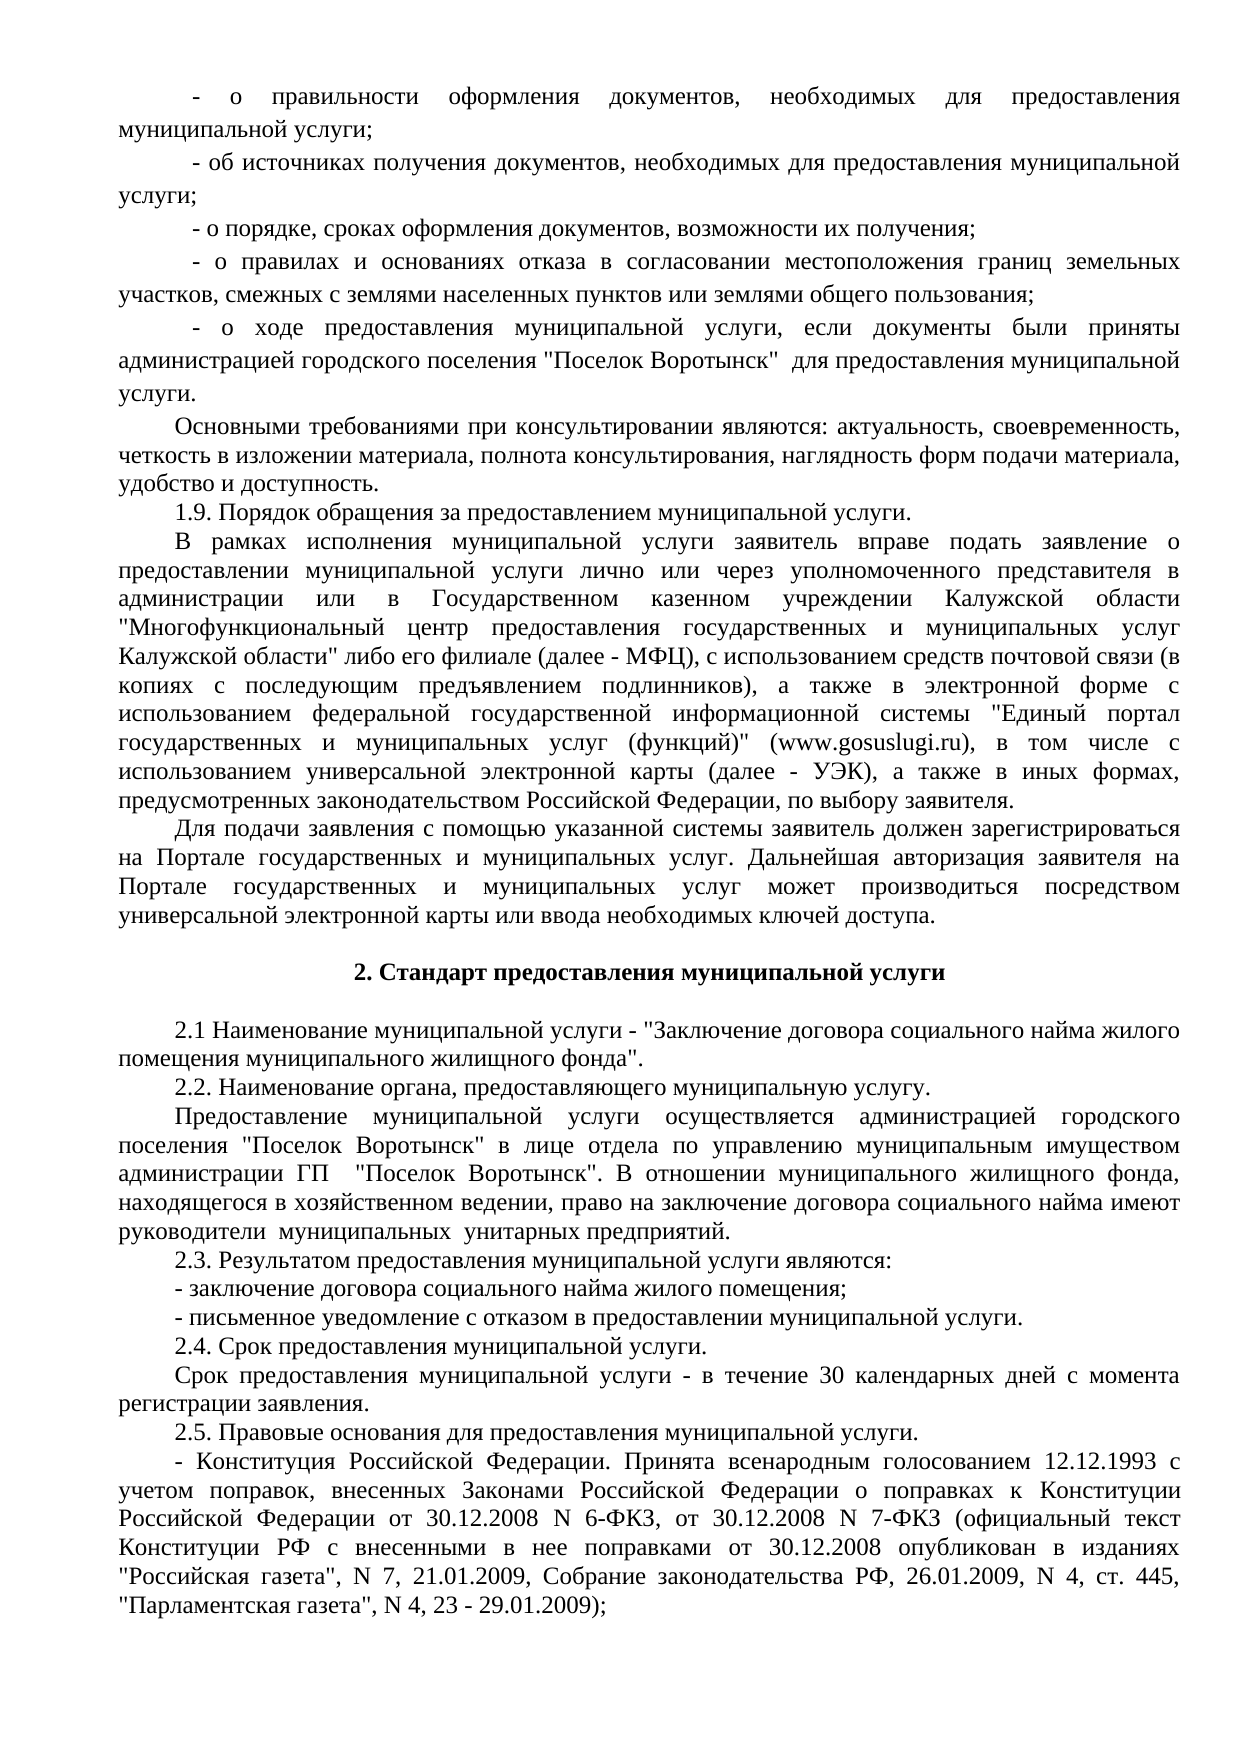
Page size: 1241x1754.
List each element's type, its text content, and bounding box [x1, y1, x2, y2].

text - заключение договора социального найма жилого помещения; [118, 1273, 1181, 1302]
text 2.4. Срок предоставления муниципальной услуги. [118, 1331, 1181, 1360]
text - о ходе предоставления муниципальной услуги, если документы были приняты администрацией городского поселения "Поселок Воротынск" для предоставления муниципальной услуги. [118, 312, 1181, 407]
text 2.5. Правовые основания для предоставления муниципальной услуги. [118, 1417, 1181, 1446]
text 2.1 Наименование муниципальной услуги - "Заключение договора социального найма жилого помещения муниципального жилищного фонда". [118, 1015, 1181, 1072]
text 1.9. Порядок обращения за предоставлением муниципальной услуги. [118, 497, 1181, 526]
text - об источниках получения документов, необходимых для предоставления муниципальной услуги; [118, 147, 1181, 209]
text Срок предоставления муниципальной услуги - в течение 30 календарных дней с момента регистрации заявления. [118, 1360, 1181, 1417]
text - о правилах и основаниях отказа в согласовании местоположения границ земельных участков, смежных с землями населенных пунктов или землями общего пользования; [118, 246, 1181, 308]
text - о порядке, сроках оформления документов, возможности их получения; [118, 213, 1181, 242]
text Основными требованиями при консультировании являются: актуальность, своевременность, четкость в изложении материала, полнота консультирования, наглядность форм подачи материала, удобство и доступность. [118, 411, 1181, 497]
text - письменное уведомление с отказом в предоставлении муниципальной услуги. [118, 1302, 1181, 1331]
text 2.3. Результатом предоставления муниципальной услуги являются: [118, 1245, 1181, 1273]
text Предоставление муниципальной услуги осуществляется администрацией городского поселения "Поселок Воротынск" в лице отдела по управлению муниципальным имуществом администрации ГП "Поселок Воротынск". В отношении муниципального жилищного фонда, находящегося в хозяйственном ведении, право на заключение договора социального найма имеют руководители муниципальных унитарных предприятий. [118, 1101, 1181, 1245]
text В рамках исполнения муниципальной услуги заявитель вправе подать заявление о предоставлении муниципальной услуги лично или через уполномоченного представителя в администрации или в Государственном казенном учреждении Калужской области "Многофункциональный центр предоставления государственных и муниципальных услуг Калужской области" либо его филиале (далее - МФЦ), с использованием средств почтовой связи (в копиях с последующим предъявлением подлинников), а также в электронной форме с использованием федеральной государственной информационной системы "Единый портал государственных и муниципальных услуг (функций)" (www.gosuslugi.ru), в том числе с использованием универсальной электронной карты (далее - УЭК), а также в иных формах, предусмотренных законодательством Российской Федерации, по выбору заявителя. [118, 526, 1181, 813]
text - Конституция Российской Федерации. Принята всенародным голосованием 12.12.1993 с учетом поправок, внесенных Законами Российской Федерации о поправках к Конституции Российской Федерации от 30.12.2008 N 6-ФКЗ, от 30.12.2008 N 7-ФКЗ (официальный текст Конституции РФ с внесенными в нее поправками от 30.12.2008 опубликован в изданиях "Российская газета", N 7, 21.01.2009, Собрание законодательства РФ, 26.01.2009, N 4, ст. 445, "Парламентская газета", N 4, 23 - 29.01.2009); [118, 1446, 1181, 1618]
text 2.2. Наименование органа, предоставляющего муниципальную услугу. [118, 1072, 1181, 1101]
text Для подачи заявления с помощью указанной системы заявитель должен зарегистрироваться на Портале государственных и муниципальных услуг. Дальнейшая авторизация заявителя на Портале государственных и муниципальных услуг может производиться посредством универсальной электронной карты или ввода необходимых ключей доступа. [118, 813, 1181, 928]
text 2. Стандарт предоставления муниципальной услуги [118, 957, 1181, 986]
text - о правильности оформления документов, необходимых для предоставления муниципальной услуги; [118, 81, 1181, 143]
